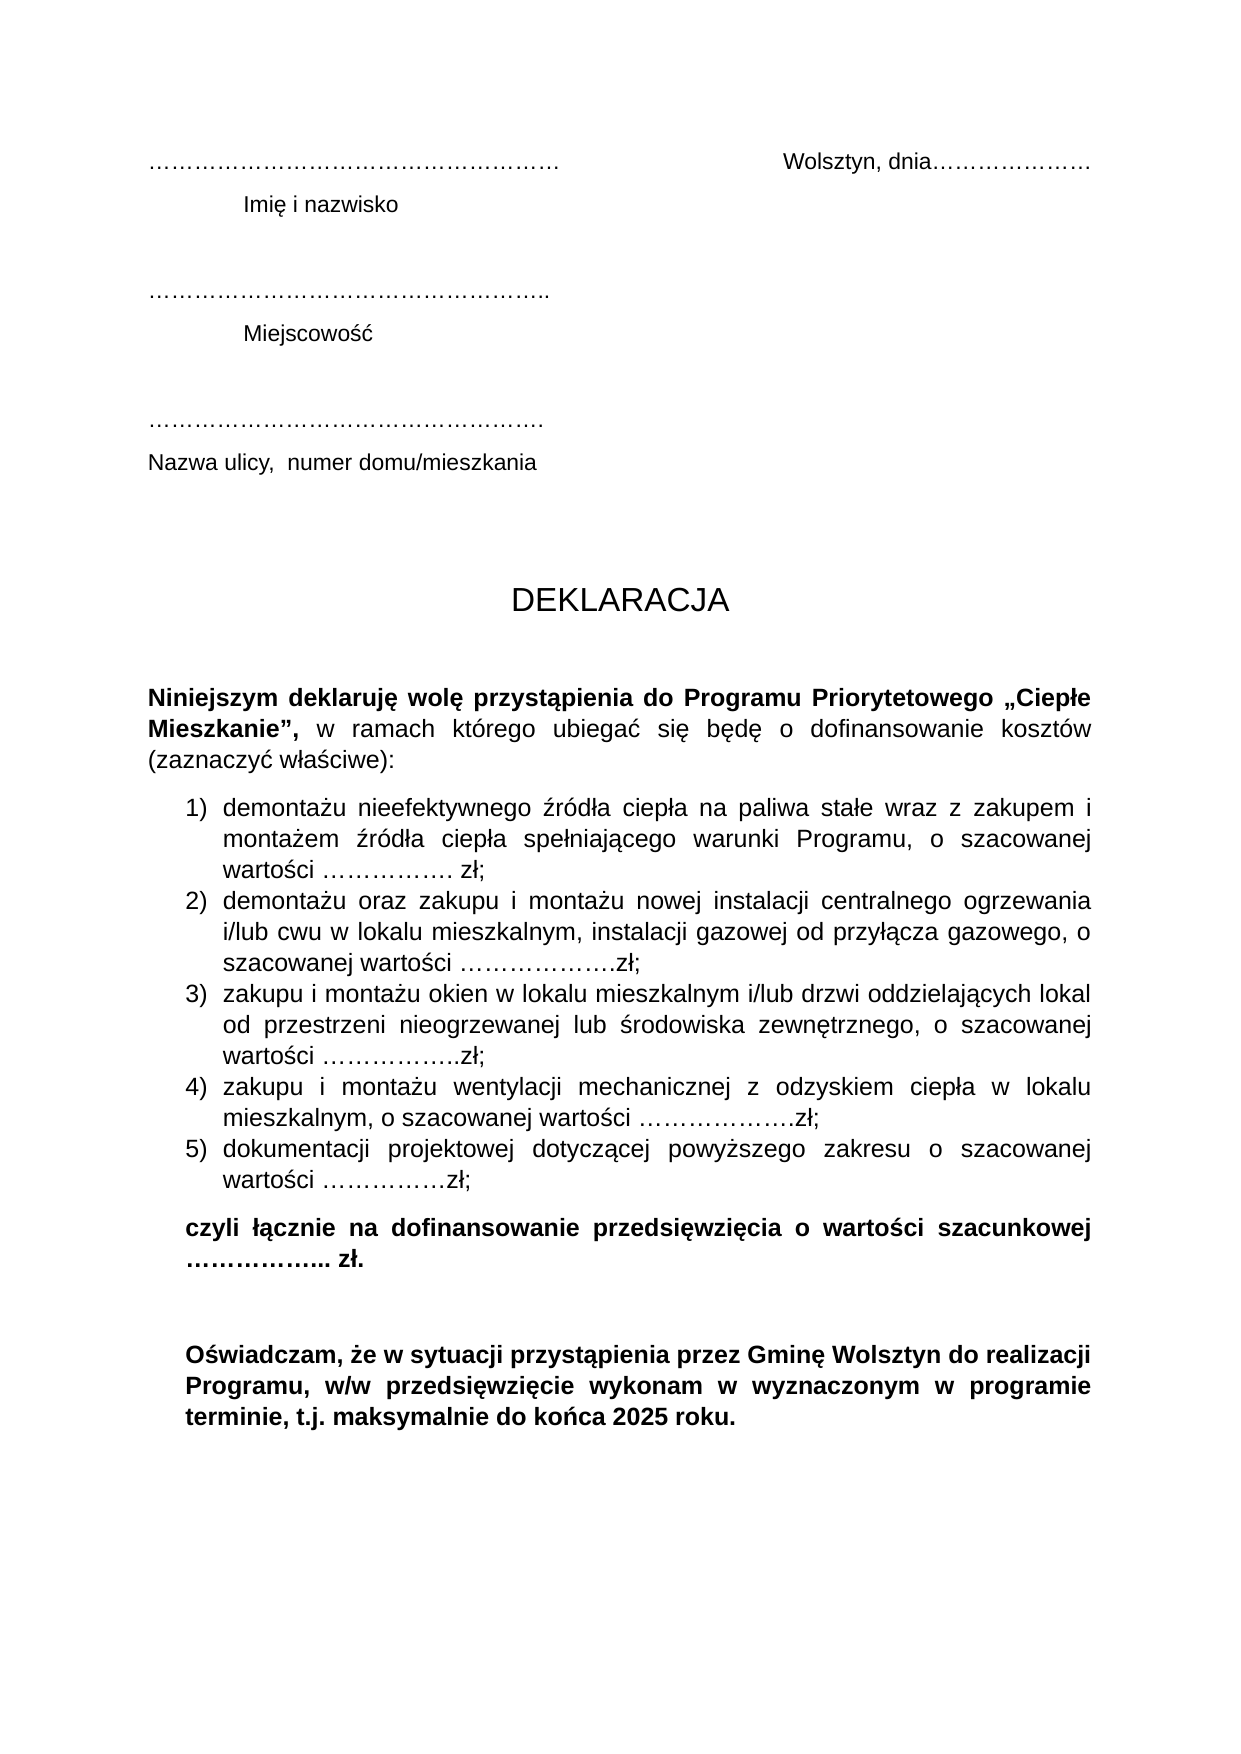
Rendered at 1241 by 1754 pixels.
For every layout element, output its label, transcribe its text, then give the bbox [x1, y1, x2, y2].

text ……………………………………………. [148, 406, 1093, 432]
text DEKLARACJA [148, 580, 1093, 618]
text Miejscowość [148, 320, 1093, 346]
text Niniejszym deklaruję wolę przystąpienia do Programu Priorytetowego „Ciepłe Mieszkanie”, w ramach którego ubiegać się będę o dofinansowanie kosztów (zaznaczyć właściwe): [148, 683, 1093, 774]
text Nazwa ulicy, numer domu/mieszkania [148, 449, 1093, 475]
text …………………………………………….. [148, 277, 1093, 303]
list demontażu oraz zakupu i montażu nowej instalacji centralnego ogrzewania i/lub cwu w lokalu mieszkalnym, instalacji gazowej od przyłącza gazowego, o szacowanej wartości ……………….zł; [185, 886, 1093, 977]
text czyli łącznie na dofinansowanie przedsięwzięcia o wartości szacunkowej ……………... zł. [185, 1213, 1093, 1273]
text Imię i nazwisko [148, 191, 1093, 217]
list demontażu nieefektywnego źródła ciepła na paliwa stałe wraz z zakupem i montażem źródła ciepła spełniającego warunki Programu, o szacowanej wartości ……………. zł; [185, 793, 1093, 884]
list zakupu i montażu okien w lokalu mieszkalnym i/lub drzwi oddzielających lokal od przestrzeni nieogrzewanej lub środowiska zewnętrznego, o szacowanej wartości ……………..zł; [185, 979, 1093, 1070]
text Oświadczam, że w sytuacji przystąpienia przez Gminę Wolsztyn do realizacji Programu, w/w przedsięwzięcie wykonam w wyznaczonym w programie terminie, t.j. maksymalnie do końca 2025 roku. [185, 1339, 1093, 1430]
list dokumentacji projektowej dotyczącej powyższego zakresu o szacowanej wartości ……………zł; [185, 1134, 1093, 1194]
list zakupu i montażu wentylacji mechanicznej z odzyskiem ciepła w lokalu mieszkalnym, o szacowanej wartości ……………….zł; [185, 1072, 1093, 1132]
text ……………………………………………… Wolsztyn, dnia………………… [148, 148, 1093, 174]
